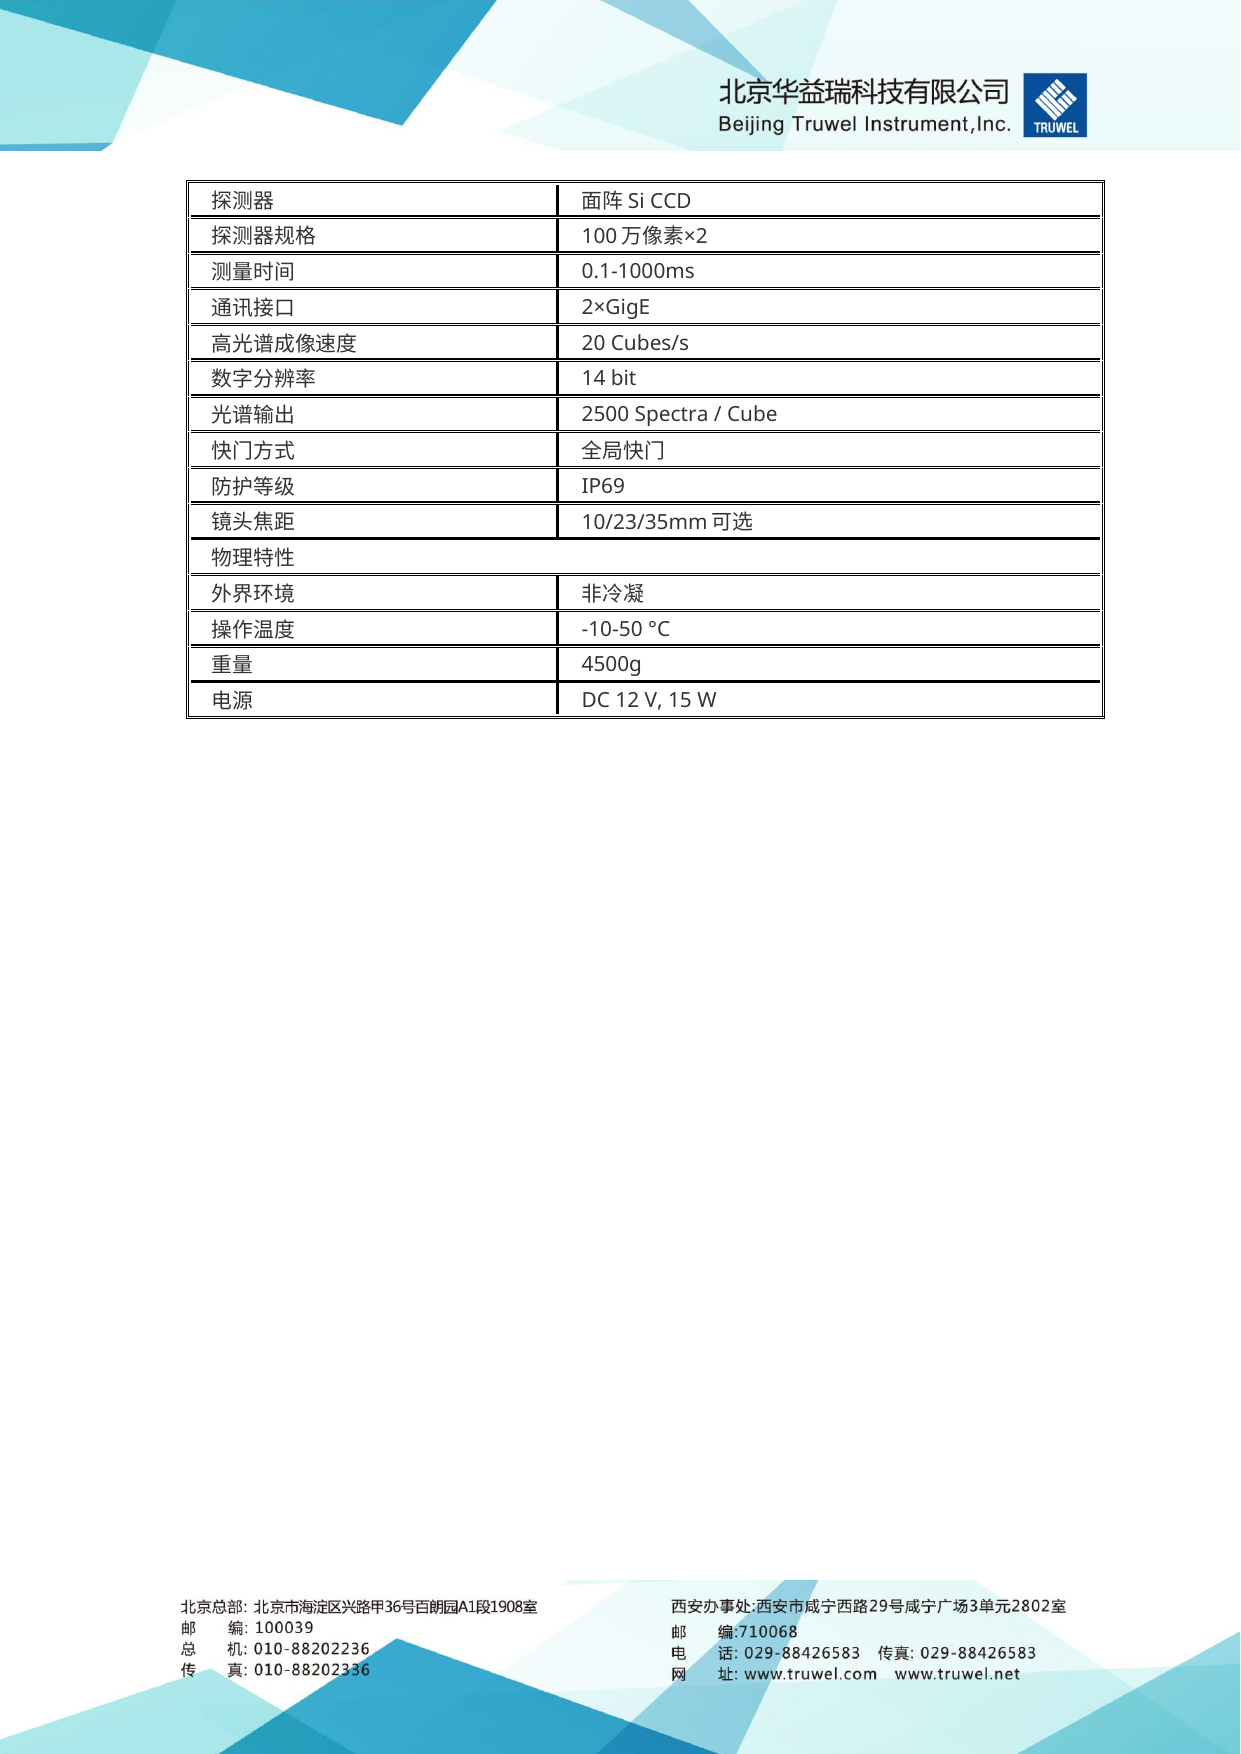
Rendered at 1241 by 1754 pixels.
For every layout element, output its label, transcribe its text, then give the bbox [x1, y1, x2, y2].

table_cell -10-50 °C [559, 609, 1102, 644]
table_cell 防护等级 [187, 466, 557, 501]
table_cell 20 Cubes/s [557, 323, 1103, 358]
table_cell 探测器 [189, 183, 557, 215]
table_cell 镜头焦距 [189, 501, 556, 537]
table_cell 0.1-1000ms [559, 251, 1102, 287]
table_cell IP69 [557, 466, 1103, 501]
table_cell 2×GigE [557, 287, 1103, 323]
table_cell 高光谱成像速度 [187, 323, 557, 358]
table_cell 重量 [189, 644, 556, 680]
picture [0, 1580, 1241, 1754]
table_cell 14 bit [559, 358, 1102, 394]
table_cell 全局快门 [557, 430, 1103, 466]
table_cell 通讯接口 [187, 287, 557, 323]
table_cell 100万像素×2 [559, 215, 1102, 251]
table_cell 外界环境 [187, 573, 557, 608]
table_cell DC 12 V, 15 W [557, 680, 1102, 716]
table_cell 探测器规格 [189, 215, 556, 251]
table_cell 面阵 Si CCD [557, 183, 1102, 215]
table_cell 2500 Spectra / Cube [559, 394, 1102, 430]
table_cell 4500g [559, 644, 1102, 680]
table_cell 光谱输出 [189, 394, 556, 430]
table_cell 测量时间 [189, 251, 556, 287]
picture [0, 0, 1241, 151]
table_cell 电源 [189, 680, 557, 716]
table_cell 操作温度 [189, 609, 556, 644]
table_cell 物理特性 [189, 537, 1102, 573]
table_cell 非冷凝 [557, 573, 1103, 608]
table_cell 10/23/35mm可选 [559, 501, 1102, 537]
table_cell 快门方式 [187, 430, 557, 466]
table_cell 数字分辨率 [189, 358, 556, 394]
